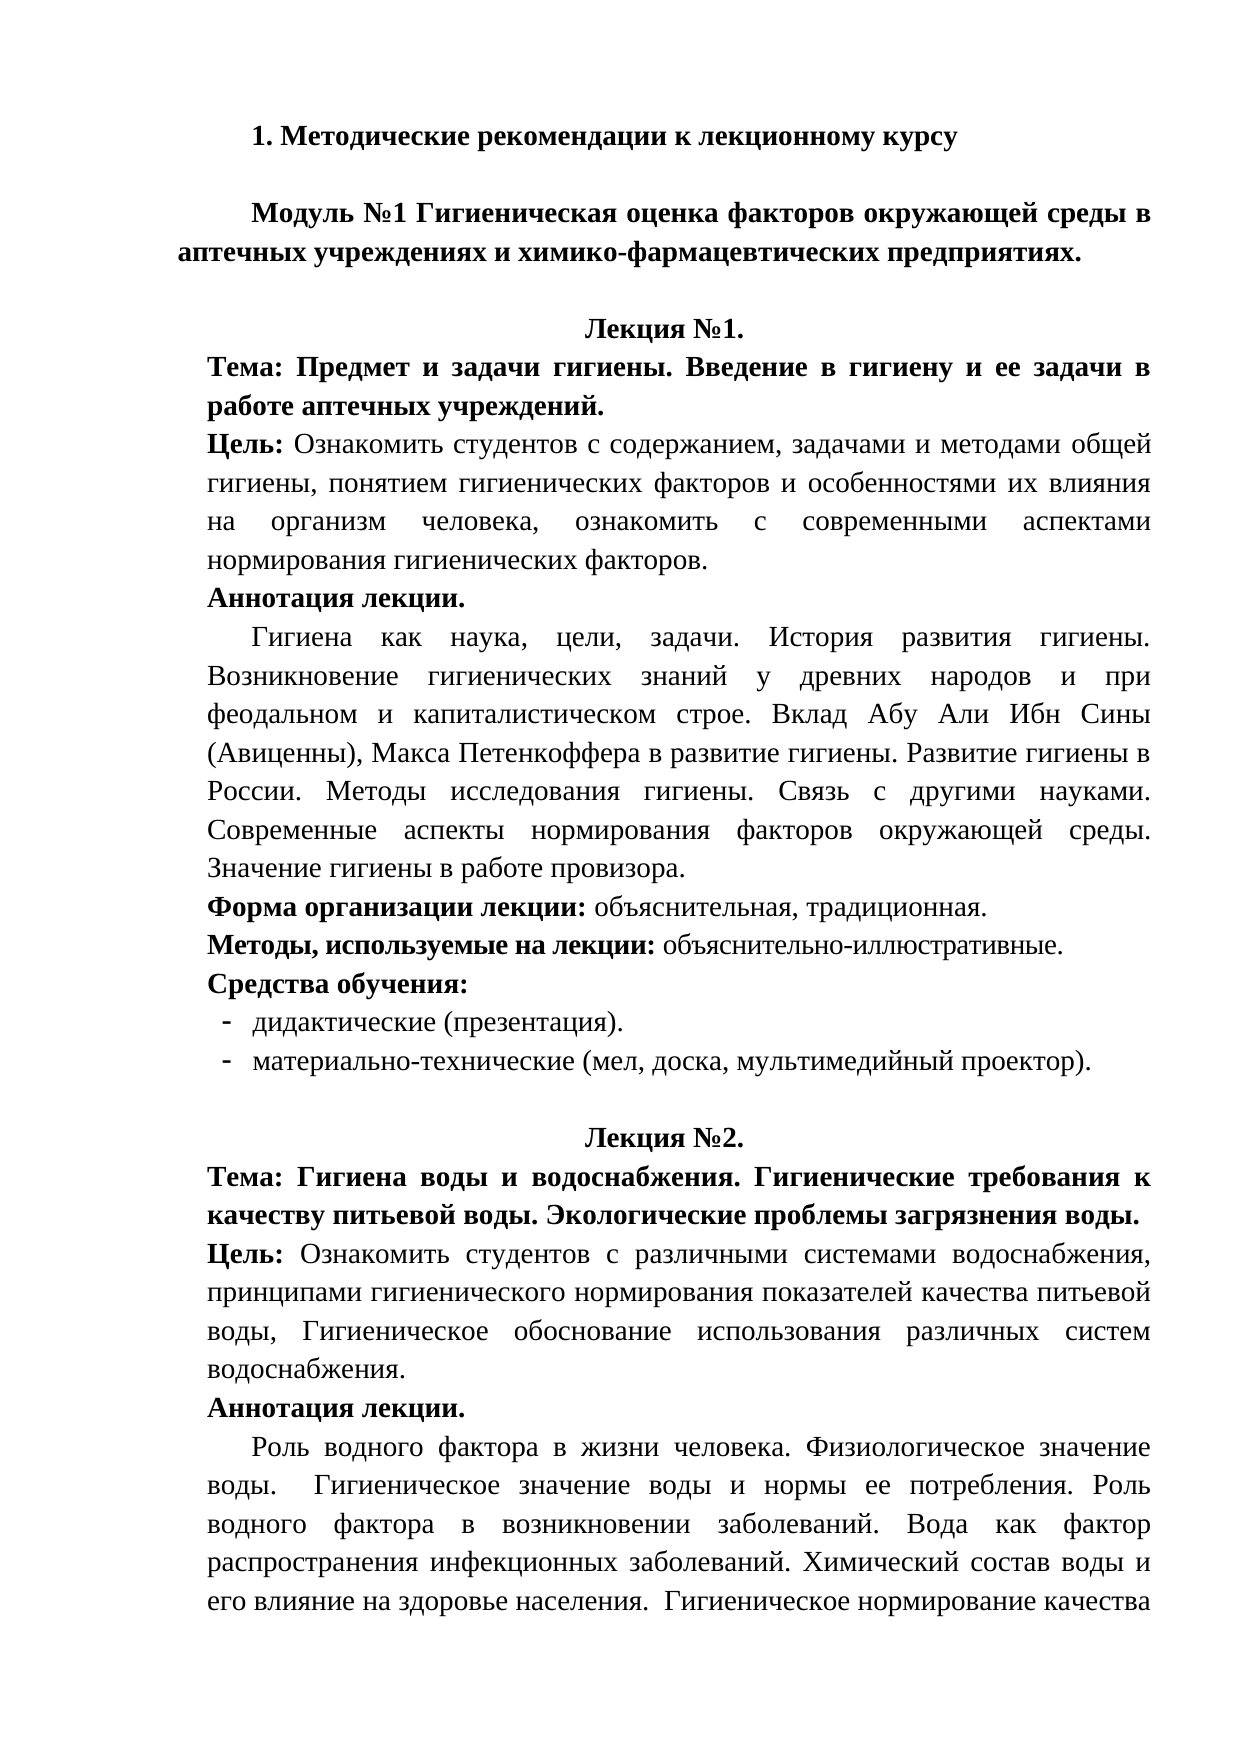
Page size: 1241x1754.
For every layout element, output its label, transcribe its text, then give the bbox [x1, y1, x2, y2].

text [207, 1429, 1152, 1616]
list материально-технические (мел, доска, мультимедийный проектор). [222, 1043, 1152, 1077]
text Лекция №1. [177, 311, 1152, 344]
list дидактические (презентация). [222, 1004, 1152, 1038]
text Гигиена как наука, цели, задачи. История развития гигиены. Возникновение гигиенических знаний у древних народов и при феодальном и капиталистическом строе. Вклад Абу Али Ибн Сины (Авиценны), Макса Петенкоффера в развитие гигиены. Развитие гигиены в России. Методы исследования гигиены. Связь с другими науками. Современные аспекты нормирования факторов окружающей среды. Значение гигиены в работе провизора. [207, 619, 1152, 884]
list Аннотация лекции. [207, 581, 1152, 614]
list Аннотация лекции. [207, 1390, 1152, 1424]
text Модуль №1 Гигиеническая оценка факторов окружающей среды в аптечных учреждениях и химико-фармацевтических предприятиях. [177, 195, 1152, 267]
text Цель: Ознакомить студентов с различными системами водоснабжения, принципами гигиенического нормирования показателей качества питьевой воды, Гигиеническое обоснование использования различных систем водоснабжения. [207, 1236, 1152, 1385]
list Цель: Ознакомить студентов с содержанием, задачами и методами общей гигиены, понятием гигиенических факторов и особенностями их влияния на организм человека, ознакомить с современными аспектами нормирования гигиенических факторов. [207, 426, 1152, 576]
text 1. Методические рекомендации к лекционному курсу [177, 118, 1152, 152]
list Средства обучения: [207, 966, 1152, 999]
list Форма организации лекции: объяснительная, традиционная. [207, 889, 1152, 922]
list Тема: Предмет и задачи гигиены. Введение в гигиену и ее задачи в работе аптечных учреждений. [207, 349, 1152, 421]
list Тема: Гигиена воды и водоснабжения. Гигиенические требования к качеству питьевой воды. Экологические проблемы загрязнения воды. [207, 1159, 1152, 1231]
text Лекция №2. [177, 1120, 1152, 1154]
list Методы, используемые на лекции: объяснительно-иллюстративные. [207, 927, 1152, 961]
